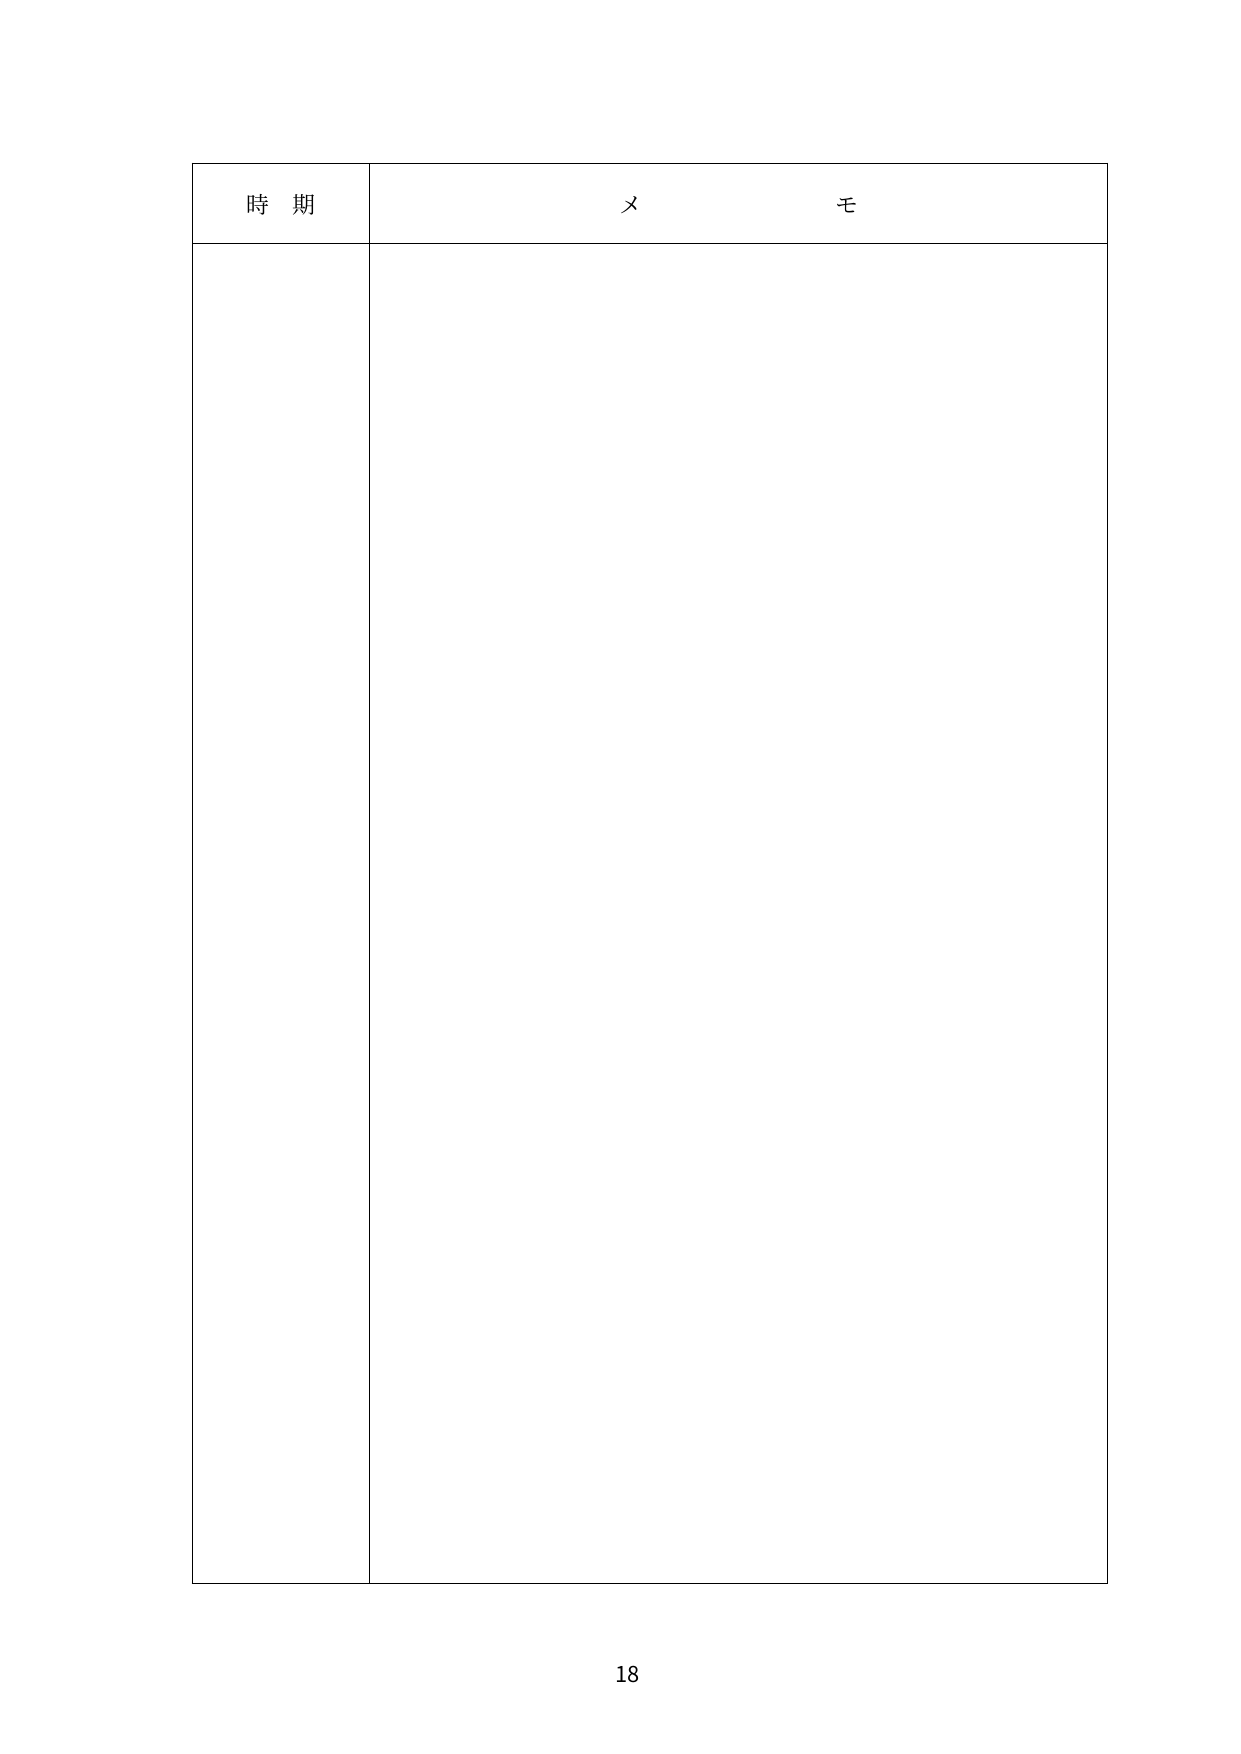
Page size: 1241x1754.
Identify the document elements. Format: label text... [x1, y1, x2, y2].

table_header 時 期 [193, 164, 369, 243]
table_cell [193, 244, 369, 1583]
table_header メ モ [370, 164, 1107, 243]
table_cell [370, 244, 1107, 1583]
